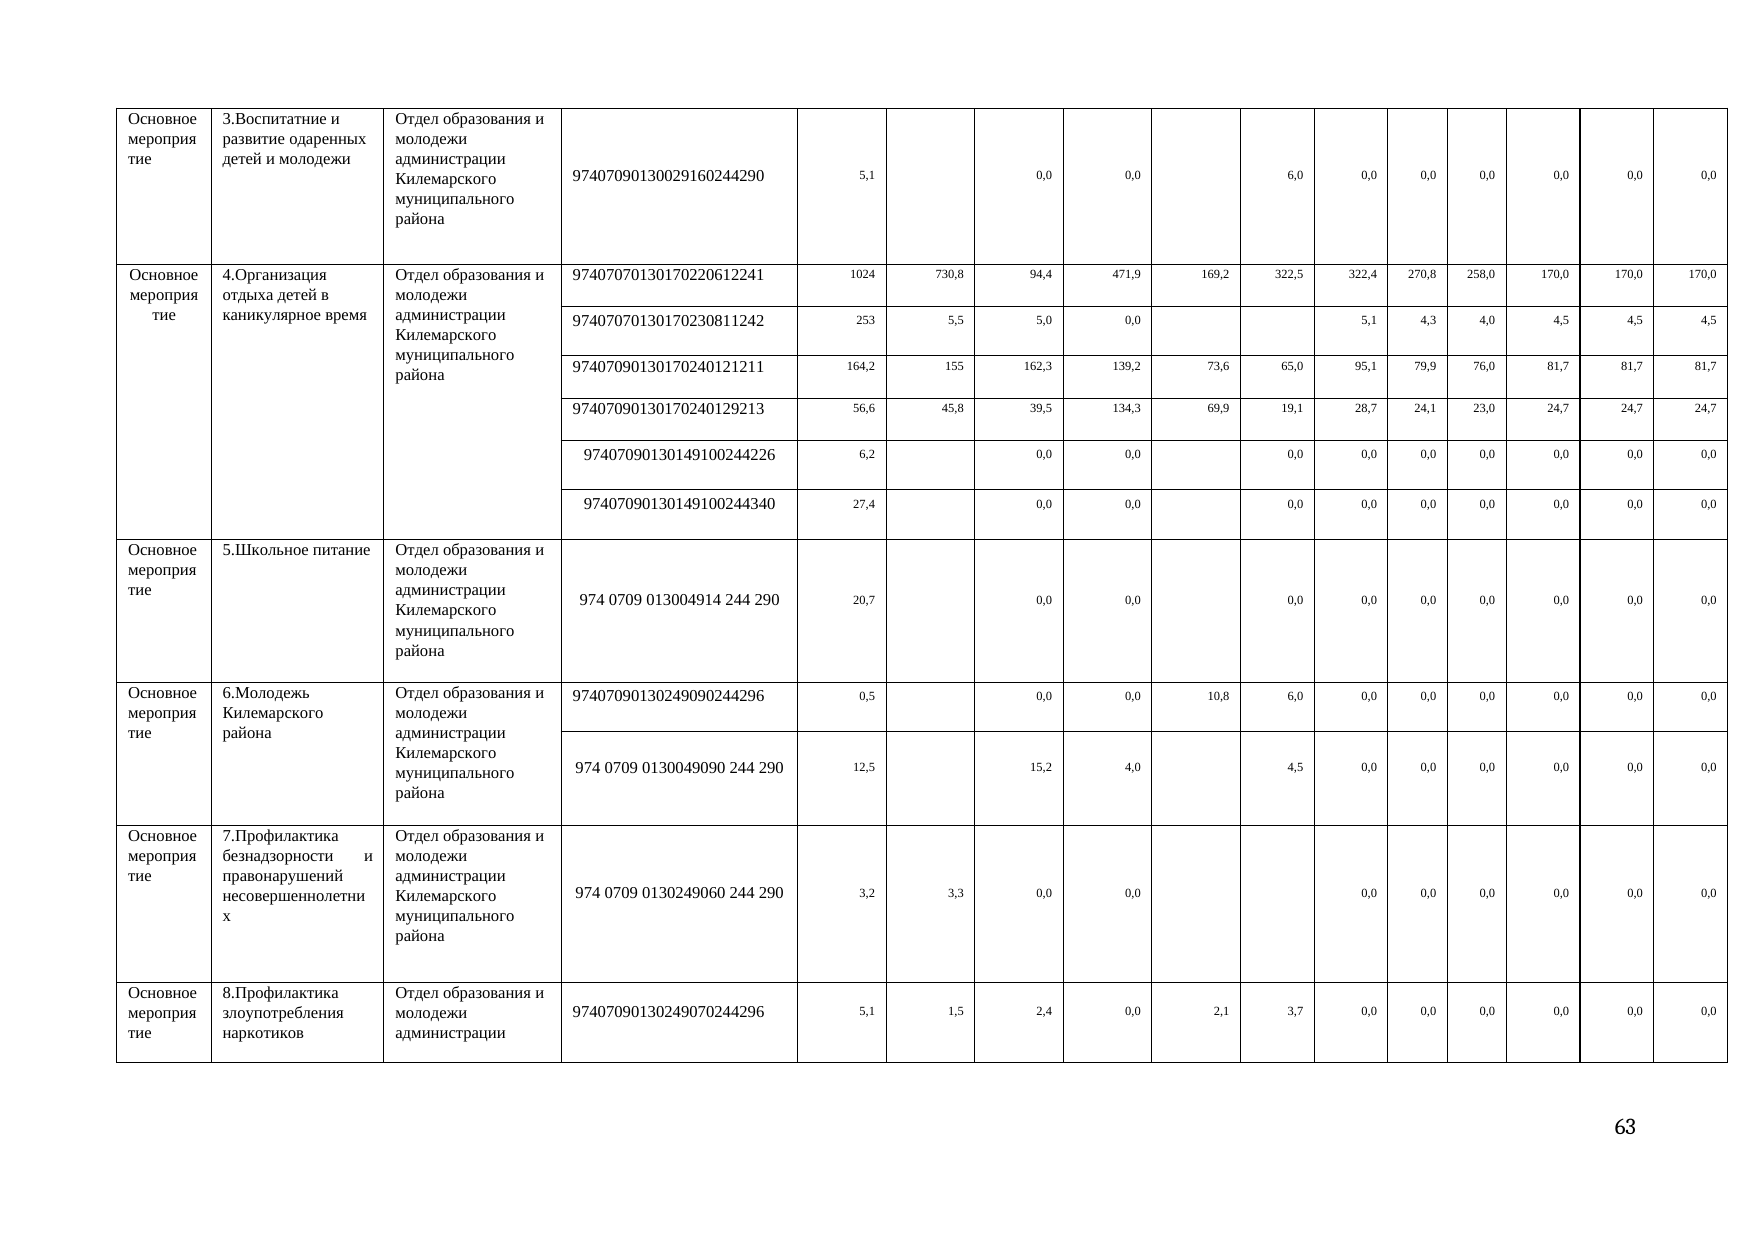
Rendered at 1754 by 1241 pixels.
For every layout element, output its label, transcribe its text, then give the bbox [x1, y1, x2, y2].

table_cell [1241, 826, 1314, 982]
table_cell 0,0 [1388, 983, 1447, 1062]
table_cell 155 [887, 356, 974, 398]
table_cell [887, 683, 974, 731]
table_cell 4,0 [1448, 307, 1506, 355]
table_cell 0,0 [1581, 109, 1653, 263]
table_cell 6,0 [1241, 683, 1314, 731]
table_cell 97407090130149100244226 [562, 441, 797, 489]
table_cell 0,0 [1654, 490, 1727, 539]
table_cell 3,7 [1241, 983, 1314, 1062]
table_cell 4,5 [1654, 307, 1727, 355]
table_cell 974 0709 0130249060 244 290 [562, 826, 797, 982]
table_cell 0,0 [1654, 983, 1727, 1062]
table_cell 97407090130170240129213 [562, 399, 797, 440]
table_cell [1152, 490, 1240, 539]
table_cell 5,1 [798, 983, 886, 1062]
table_cell 3.Воспитатние и развитие одаренных детей и молодежи [212, 109, 383, 263]
table_cell [1152, 826, 1240, 982]
table_cell 24,1 [1388, 399, 1447, 440]
table_cell 0,0 [1507, 732, 1579, 824]
table_cell 0,0 [1654, 109, 1727, 263]
table_cell 0,0 [1315, 983, 1387, 1062]
table_cell 0,0 [975, 109, 1063, 263]
table_cell 0,0 [1448, 683, 1506, 731]
table_cell 0,0 [1388, 826, 1447, 982]
table_cell 56,6 [798, 399, 886, 440]
table_cell 0,0 [1507, 826, 1579, 982]
table_cell 0,0 [975, 826, 1063, 982]
table_cell 0,0 [1388, 683, 1447, 731]
table_cell 79,9 [1388, 356, 1447, 398]
table_cell 97407090130249090244296 [562, 683, 797, 731]
table_cell 0,0 [1581, 732, 1653, 824]
table_cell 0,0 [1315, 732, 1387, 824]
table_cell 5,1 [1315, 307, 1387, 355]
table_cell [117, 983, 211, 1062]
table_cell [887, 441, 974, 489]
table_cell 2,1 [1152, 983, 1240, 1062]
table_cell 0,0 [1448, 732, 1506, 824]
table_cell 0,0 [1654, 540, 1727, 682]
table_cell 5,1 [798, 109, 886, 263]
table_cell 0,0 [1315, 826, 1387, 982]
table_cell 0,0 [1507, 683, 1579, 731]
table_cell [1152, 307, 1240, 355]
table_cell 134,3 [1064, 399, 1151, 440]
table_cell 2,4 [975, 983, 1063, 1062]
table_cell 95,1 [1315, 356, 1387, 398]
table_cell 0,0 [1581, 983, 1653, 1062]
table_cell 12,5 [798, 732, 886, 824]
table_cell 0,0 [1448, 490, 1506, 539]
table_cell 97407090130170240121211 [562, 356, 797, 398]
table_cell 0,0 [1581, 490, 1653, 539]
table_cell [212, 983, 383, 1062]
table_cell 10,8 [1152, 683, 1240, 731]
table_cell 4,5 [1581, 307, 1653, 355]
table_cell Отдел образования и молодежи администрации Килемарского муниципального района [384, 265, 561, 539]
table_cell 0,0 [1448, 109, 1506, 263]
table_cell 20,7 [798, 540, 886, 682]
table_cell 0,0 [975, 490, 1063, 539]
table_cell 0,0 [1064, 109, 1151, 263]
table_cell 6,0 [1241, 109, 1314, 263]
table_cell 730,8 [887, 265, 974, 306]
table_cell 0,0 [1315, 540, 1387, 682]
table_cell 94,4 [975, 265, 1063, 306]
table_cell Отдел образования и молодежи администрации Килемарского муниципального района [384, 683, 561, 824]
table_cell 471,9 [1064, 265, 1151, 306]
table_cell 24,7 [1581, 399, 1653, 440]
table_cell 0,0 [1388, 540, 1447, 682]
table_cell 73,6 [1152, 356, 1240, 398]
table_cell 15,2 [975, 732, 1063, 824]
table_cell 6.Молодежь Килемарского района [212, 683, 383, 824]
table_cell 0,0 [1507, 441, 1579, 489]
table_cell 253 [798, 307, 886, 355]
table_cell 0,0 [1507, 490, 1579, 539]
table_cell 170,0 [1654, 265, 1727, 306]
table_cell 0,0 [1241, 540, 1314, 682]
table_cell 0,0 [1388, 490, 1447, 539]
table_cell 0,0 [1581, 683, 1653, 731]
table_cell 322,5 [1241, 265, 1314, 306]
table_cell 974 0709 013004914 244 290 [562, 540, 797, 682]
table_cell 0,0 [1315, 490, 1387, 539]
table_cell 0,0 [1315, 109, 1387, 263]
table_cell 24,7 [1654, 399, 1727, 440]
table_cell 162,3 [975, 356, 1063, 398]
table_cell 0,0 [1241, 490, 1314, 539]
table_cell 164,2 [798, 356, 886, 398]
table_cell 0,0 [1064, 826, 1151, 982]
table_cell 170,0 [1581, 265, 1653, 306]
table_cell 81,7 [1507, 356, 1579, 398]
table_cell 322,4 [1315, 265, 1387, 306]
table_cell [887, 732, 974, 824]
table_cell 23,0 [1448, 399, 1506, 440]
table_cell 76,0 [1448, 356, 1506, 398]
table_cell [1152, 540, 1240, 682]
table_cell 3,2 [798, 826, 886, 982]
table_cell 4,5 [1241, 732, 1314, 824]
table_cell 0,0 [1507, 109, 1579, 263]
table_cell 0,0 [1315, 683, 1387, 731]
table_cell Основное мероприятие [117, 265, 211, 539]
table_cell [887, 490, 974, 539]
table_cell 0,0 [1448, 826, 1506, 982]
table_cell 45,8 [887, 399, 974, 440]
table_cell 19,1 [1241, 399, 1314, 440]
table_cell 0,0 [1581, 826, 1653, 982]
table_cell 0,0 [1388, 441, 1447, 489]
table_cell 0,0 [1064, 983, 1151, 1062]
table_cell 1024 [798, 265, 886, 306]
table_cell 0,0 [1581, 441, 1653, 489]
table_cell 4,3 [1388, 307, 1447, 355]
table_cell 0,0 [1064, 307, 1151, 355]
table_cell 7.Профилактика безнадзорности и правонарушений несовершеннолетних [212, 826, 383, 982]
table_cell Отдел образования и молодежи администрации Килемарского муниципального района [384, 826, 561, 982]
table_cell 0,0 [1064, 441, 1151, 489]
table_cell 0,0 [1315, 441, 1387, 489]
table_cell 258,0 [1448, 265, 1506, 306]
table_cell [887, 109, 974, 263]
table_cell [562, 983, 797, 1062]
table_cell 6,2 [798, 441, 886, 489]
table_cell 28,7 [1315, 399, 1387, 440]
table_cell 69,9 [1152, 399, 1240, 440]
table_cell Основное мероприятие [117, 540, 211, 682]
table_cell 97407070130170230811242 [562, 307, 797, 355]
table_cell 0,0 [975, 540, 1063, 682]
table_cell 0,0 [1448, 983, 1506, 1062]
table_cell Основное мероприятие [117, 683, 211, 824]
table_cell 0,5 [798, 683, 886, 731]
table_cell 27,4 [798, 490, 886, 539]
table_cell 65,0 [1241, 356, 1314, 398]
table_cell 81,7 [1581, 356, 1653, 398]
table_cell 97407070130170220612241 [562, 265, 797, 306]
table_cell 0,0 [1388, 732, 1447, 824]
table_cell 0,0 [1448, 441, 1506, 489]
table_cell 974 0709 0130049090 244 290 [562, 732, 797, 824]
table_cell 97407090130149100244340 [562, 490, 797, 539]
table_cell 0,0 [1241, 441, 1314, 489]
table_cell [887, 540, 974, 682]
table_cell 24,7 [1507, 399, 1579, 440]
table_cell 0,0 [1064, 540, 1151, 682]
table_cell 5,5 [887, 307, 974, 355]
table_cell [1241, 307, 1314, 355]
table_cell 139,2 [1064, 356, 1151, 398]
table_cell 0,0 [1654, 683, 1727, 731]
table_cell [384, 983, 561, 1062]
table_cell 170,0 [1507, 265, 1579, 306]
table_cell 0,0 [975, 683, 1063, 731]
table_cell 0,0 [975, 441, 1063, 489]
table_cell 4.Организация отдыха детей в каникулярное время [212, 265, 383, 539]
table_cell 3,3 [887, 826, 974, 982]
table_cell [117, 109, 211, 263]
table_cell [1152, 441, 1240, 489]
table_cell 0,0 [1507, 540, 1579, 682]
table_cell 1,5 [887, 983, 974, 1062]
table_cell 0,0 [1448, 540, 1506, 682]
table_cell 270,8 [1388, 265, 1447, 306]
table_cell 81,7 [1654, 356, 1727, 398]
table_cell [1152, 109, 1240, 263]
table_cell 39,5 [975, 399, 1063, 440]
table_cell 97407090130029160244290 [562, 109, 797, 263]
table_cell 0,0 [1654, 441, 1727, 489]
table_cell 0,0 [1581, 540, 1653, 682]
table_cell 0,0 [1064, 490, 1151, 539]
table_cell Основное мероприятие [117, 826, 211, 982]
table_cell 0,0 [1064, 683, 1151, 731]
table_cell 0,0 [1388, 109, 1447, 263]
table_cell 169,2 [1152, 265, 1240, 306]
table_cell 0,0 [1654, 732, 1727, 824]
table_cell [384, 109, 561, 263]
table_cell Отдел образования и молодежи администрации Килемарского муниципального района [384, 540, 561, 682]
table_cell 0,0 [1507, 983, 1579, 1062]
table_cell 5,0 [975, 307, 1063, 355]
table_cell 4,0 [1064, 732, 1151, 824]
table_cell 4,5 [1507, 307, 1579, 355]
table_cell 0,0 [1654, 826, 1727, 982]
table_cell 5.Школьное питание [212, 540, 383, 682]
table_cell [1152, 732, 1240, 824]
